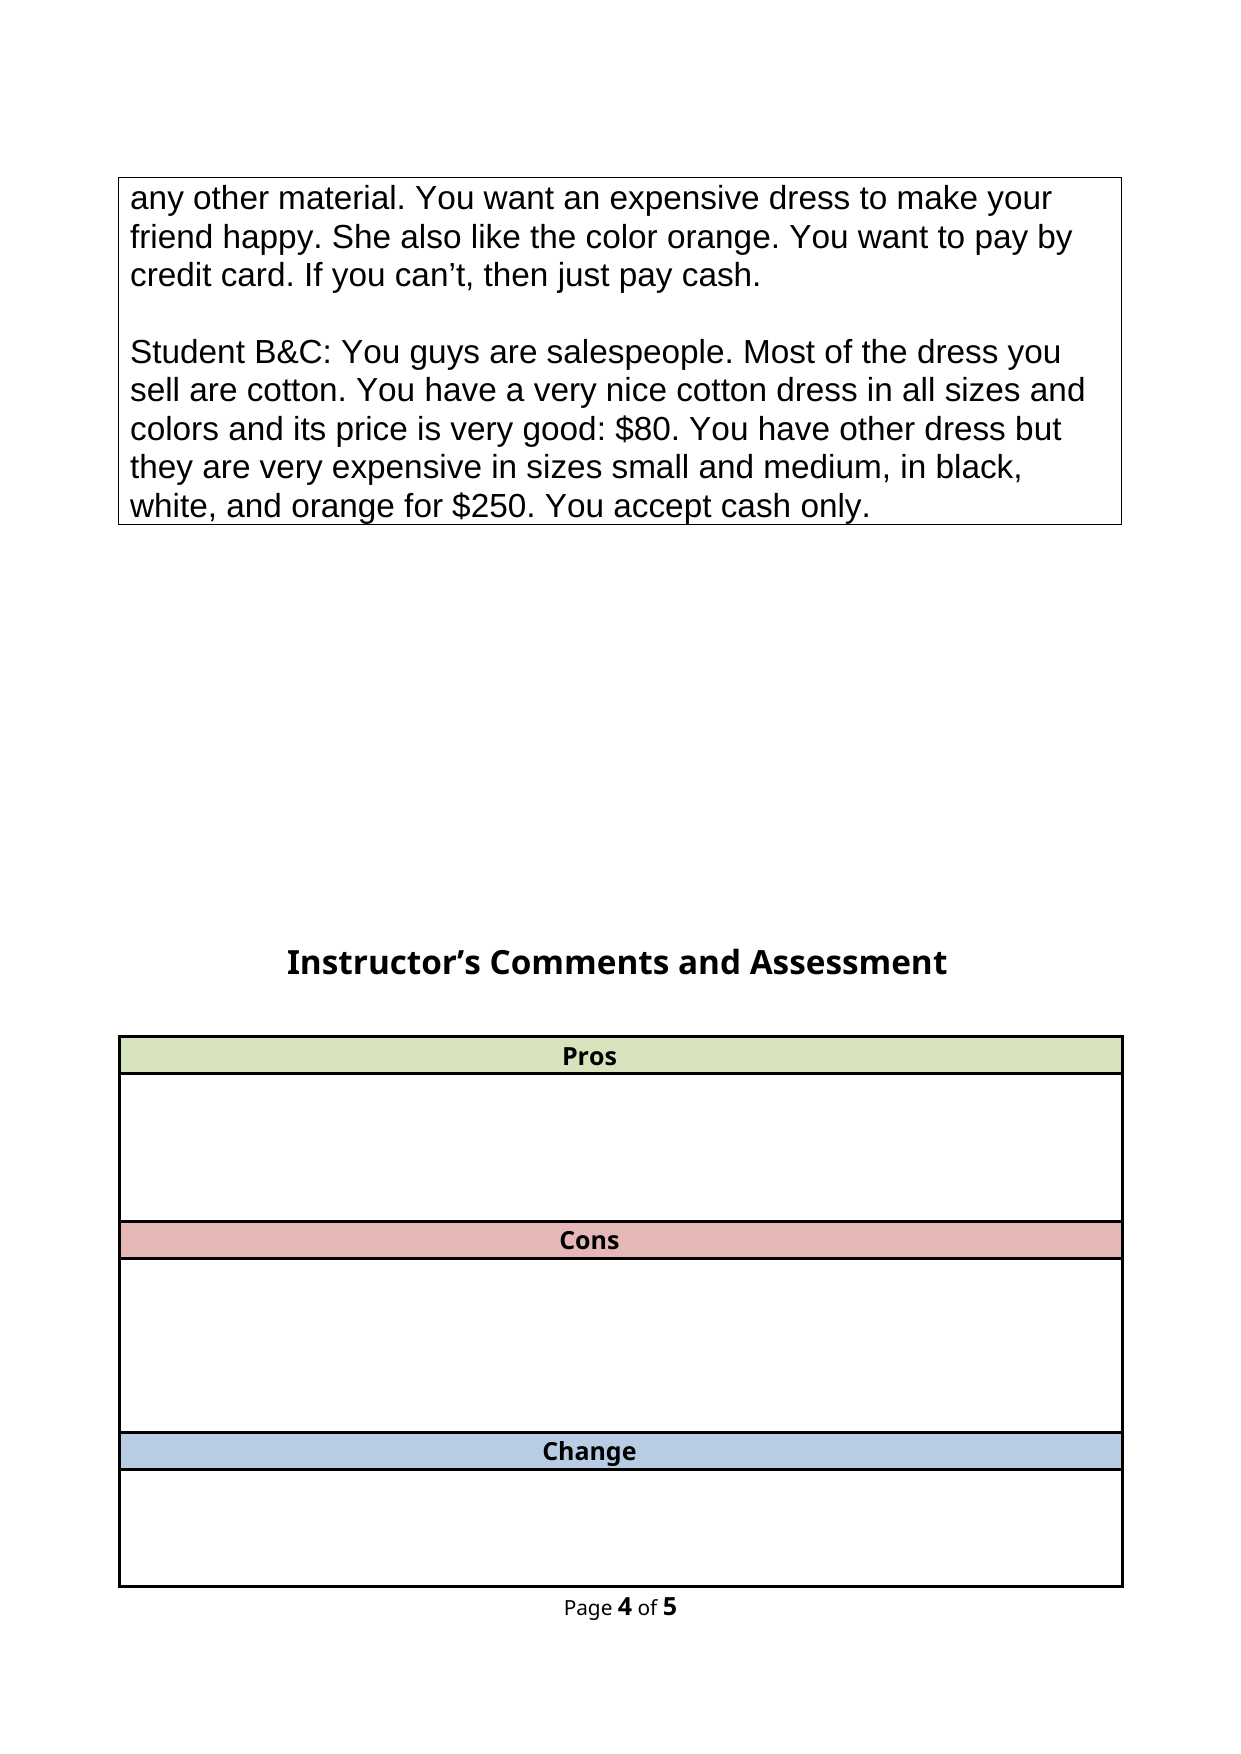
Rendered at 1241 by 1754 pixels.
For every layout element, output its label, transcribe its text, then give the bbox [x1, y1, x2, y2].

table_cell [121, 1260, 1121, 1431]
table_cell [121, 1075, 1121, 1219]
table_cell [121, 1471, 1121, 1584]
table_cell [119, 178, 1121, 524]
table_header Pros [121, 1038, 1121, 1072]
table_cell Change [121, 1434, 1121, 1468]
table_cell Cons [121, 1223, 1121, 1257]
